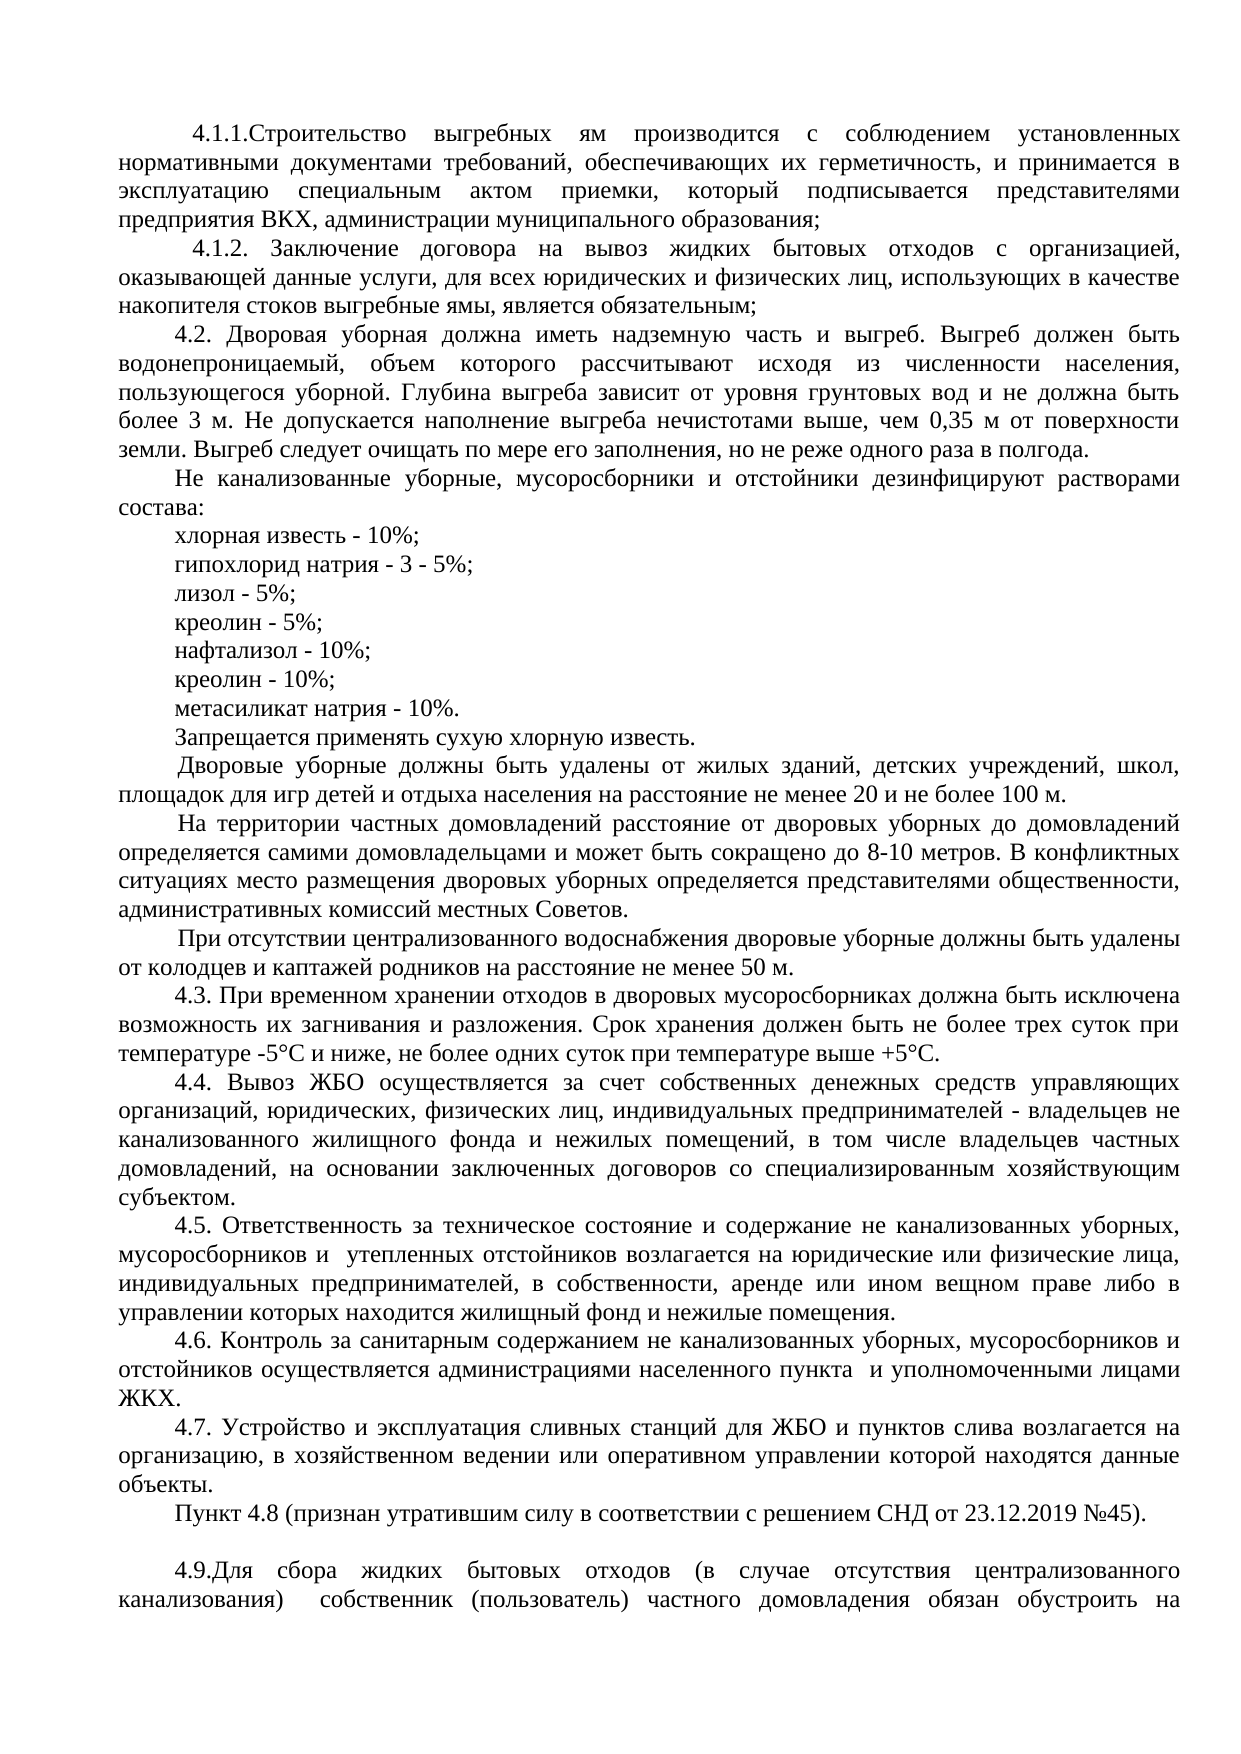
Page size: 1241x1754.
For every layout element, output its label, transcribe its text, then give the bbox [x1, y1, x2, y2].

text Не канализованные уборные, мусоросборники и отстойники дезинфицируют растворами состава: [118, 463, 1181, 521]
text креолин - 10%; [118, 664, 1181, 693]
text 4.3. При временном хранении отходов в дворовых мусоросборниках должна быть исключена возможность их загнивания и разложения. Срок хранения должен быть не более трех суток при температуре -5°C и ниже, не более одних суток при температуре выше +5°C. [118, 981, 1181, 1067]
text При отсутствии централизованного водоснабжения дворовые уборные должны быть удалены от колодцев и каптажей родников на расстояние не менее 50 м. [118, 923, 1181, 981]
text 4.7. Устройство и эксплуатация сливных станций для ЖБО и пунктов слива возлагается на организацию, в хозяйственном ведении или оперативном управлении которой находятся данные объекты. [118, 1412, 1181, 1498]
text Дворовые уборные должны быть удалены от жилых зданий, детских учреждений, школ, площадок для игр детей и отдыха населения на расстояние не менее 20 и не более 100 м. [118, 751, 1181, 808]
text хлорная известь - 10%; [118, 521, 1181, 549]
text нафтализол - 10%; [118, 636, 1181, 664]
text гипохлорид натрия - 3 - 5%; [118, 549, 1181, 578]
text метасиликат натрия - 10%. [118, 693, 1181, 722]
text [118, 1556, 1181, 1613]
text На территории частных домовладений расстояние от дворовых уборных до домовладений определяется самими домовладельцами и может быть сокращено до 8-10 метров. В конфликтных ситуациях место размещения дворовых уборных определяется представителями общественности, административных комиссий местных Советов. [118, 808, 1181, 923]
text 4.5. Ответственность за техническое состояние и содержание не канализованных уборных, мусоросборников и утепленных отстойников возлагается на юридические или физические лица, индивидуальных предпринимателей, в собственности, аренде или ином вещном праве либо в управлении которых находится жилищный фонд и нежилые помещения. [118, 1211, 1181, 1326]
text Пункт 4.8 (признан утратившим силу в соответствии с решением СНД от 23.12.2019 №45). [118, 1498, 1181, 1527]
text лизол - 5%; [118, 578, 1181, 607]
text 4.4. Вывоз ЖБО осуществляется за счет собственных денежных средств управляющих организаций, юридических, физических лиц, индивидуальных предпринимателей - владельцев не канализованного жилищного фонда и нежилых помещений, в том числе владельцев частных домовладений, на основании заключенных договоров со специализированным хозяйствующим субъектом. [118, 1067, 1181, 1211]
text 4.2. Дворовая уборная должна иметь надземную часть и выгреб. Выгреб должен быть водонепроницаемый, объем которого рассчитывают исходя из численности населения, пользующегося уборной. Глубина выгреба зависит от уровня грунтовых вод и не должна быть более 3 м. Не допускается наполнение выгреба нечистотами выше, чем 0,35 м от поверхности земли. Выгреб следует очищать по мере его заполнения, но не реже одного раза в полгода. [118, 319, 1181, 463]
text 4.1.1.Строительство выгребных ям производится с соблюдением установленных нормативными документами требований, обеспечивающих их герметичность, и принимается в эксплуатацию специальным актом приемки, который подписывается представителями предприятия ВКХ, администрации муниципального образования; [118, 118, 1181, 233]
text 4.1.2. Заключение договора на вывоз жидких бытовых отходов с организацией, оказывающей данные услуги, для всех юридических и физических лиц, использующих в качестве накопителя стоков выгребные ямы, является обязательным; [118, 233, 1181, 319]
text 4.6. Контроль за санитарным содержанием не канализованных уборных, мусоросборников и отстойников осуществляется администрациями населенного пункта и уполномоченными лицами ЖКХ. [118, 1326, 1181, 1412]
text креолин - 5%; [118, 607, 1181, 636]
text Запрещается применять сухую хлорную известь. [118, 722, 1181, 751]
